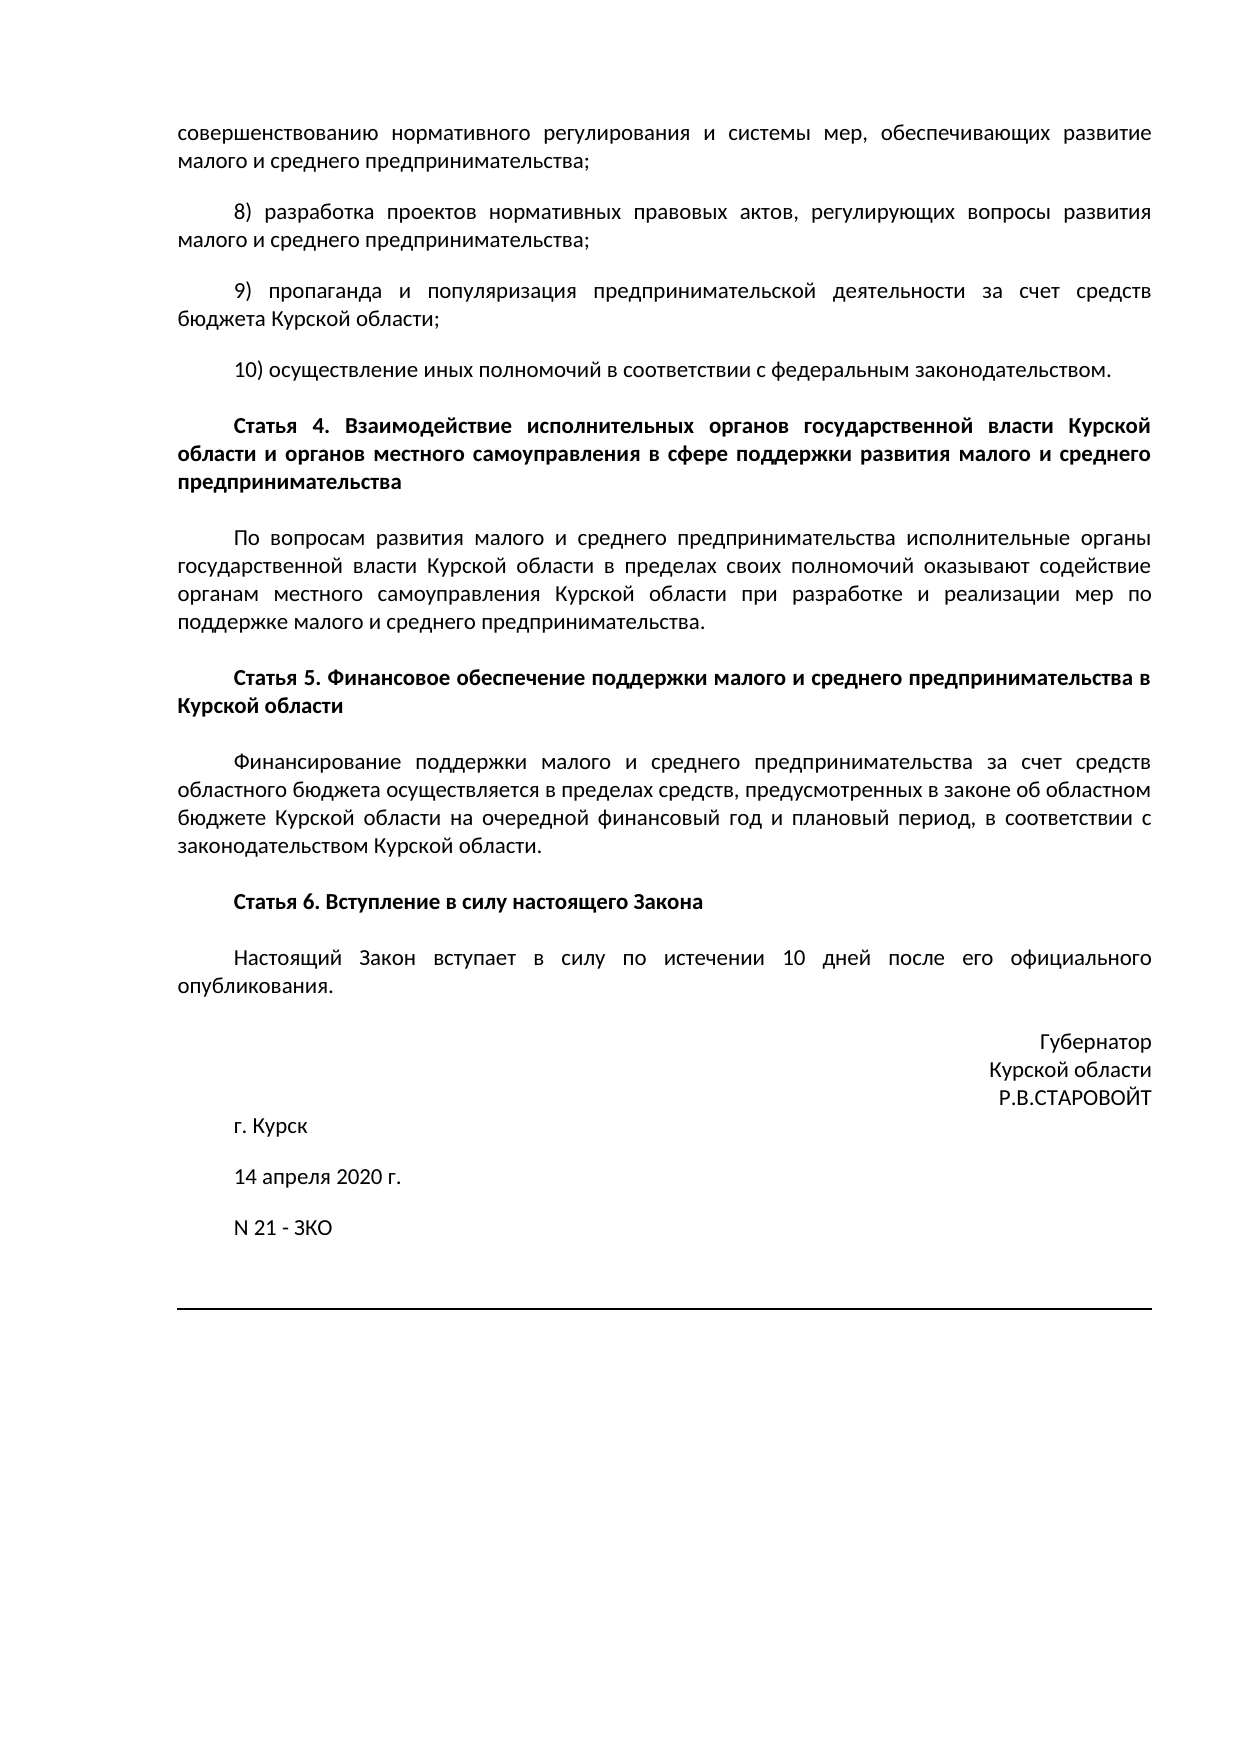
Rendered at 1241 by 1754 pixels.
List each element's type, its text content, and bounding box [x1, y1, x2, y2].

text 10) осуществление иных полномочий в соответствии с федеральным законодательством. [177, 355, 1152, 383]
text N 21 - ЗКО [177, 1213, 1152, 1241]
text Настоящий Закон вступает в силу по истечении 10 дней после его официального опубликования. [177, 943, 1152, 999]
title Статья 4. Взаимодействие исполнительных органов государственной власти Курской области и органов местного самоуправления в сфере поддержки развития малого и среднего предпринимательства [177, 411, 1152, 495]
text 8) разработка проектов нормативных правовых актов, регулирующих вопросы развития малого и среднего предпринимательства; [177, 197, 1152, 253]
text По вопросам развития малого и среднего предпринимательства исполнительные органы государственной власти Курской области в пределах своих полномочий оказывают содействие органам местного самоуправления Курской области при разработке и реализации мер по поддержке малого и среднего предпринимательства. [177, 523, 1152, 635]
text Р.В.СТАРОВОЙТ [177, 1083, 1152, 1112]
text 14 апреля 2020 г. [177, 1162, 1152, 1191]
text г. Курск [177, 1112, 1152, 1139]
text 9) пропаганда и популяризация предпринимательской деятельности за счет средств бюджета Курской области; [177, 276, 1152, 332]
text Курской области [177, 1056, 1152, 1083]
title Статья 5. Финансовое обеспечение поддержки малого и среднего предпринимательства в Курской области [177, 663, 1152, 719]
text Губернатор [177, 1027, 1152, 1056]
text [177, 118, 1152, 174]
text Финансирование поддержки малого и среднего предпринимательства за счет средств областного бюджета осуществляется в пределах средств, предусмотренных в законе об областном бюджете Курской области на очередной финансовый год и плановый период, в соответствии с законодательством Курской области. [177, 747, 1152, 859]
title Статья 6. Вступление в силу настоящего Закона [177, 887, 1152, 915]
